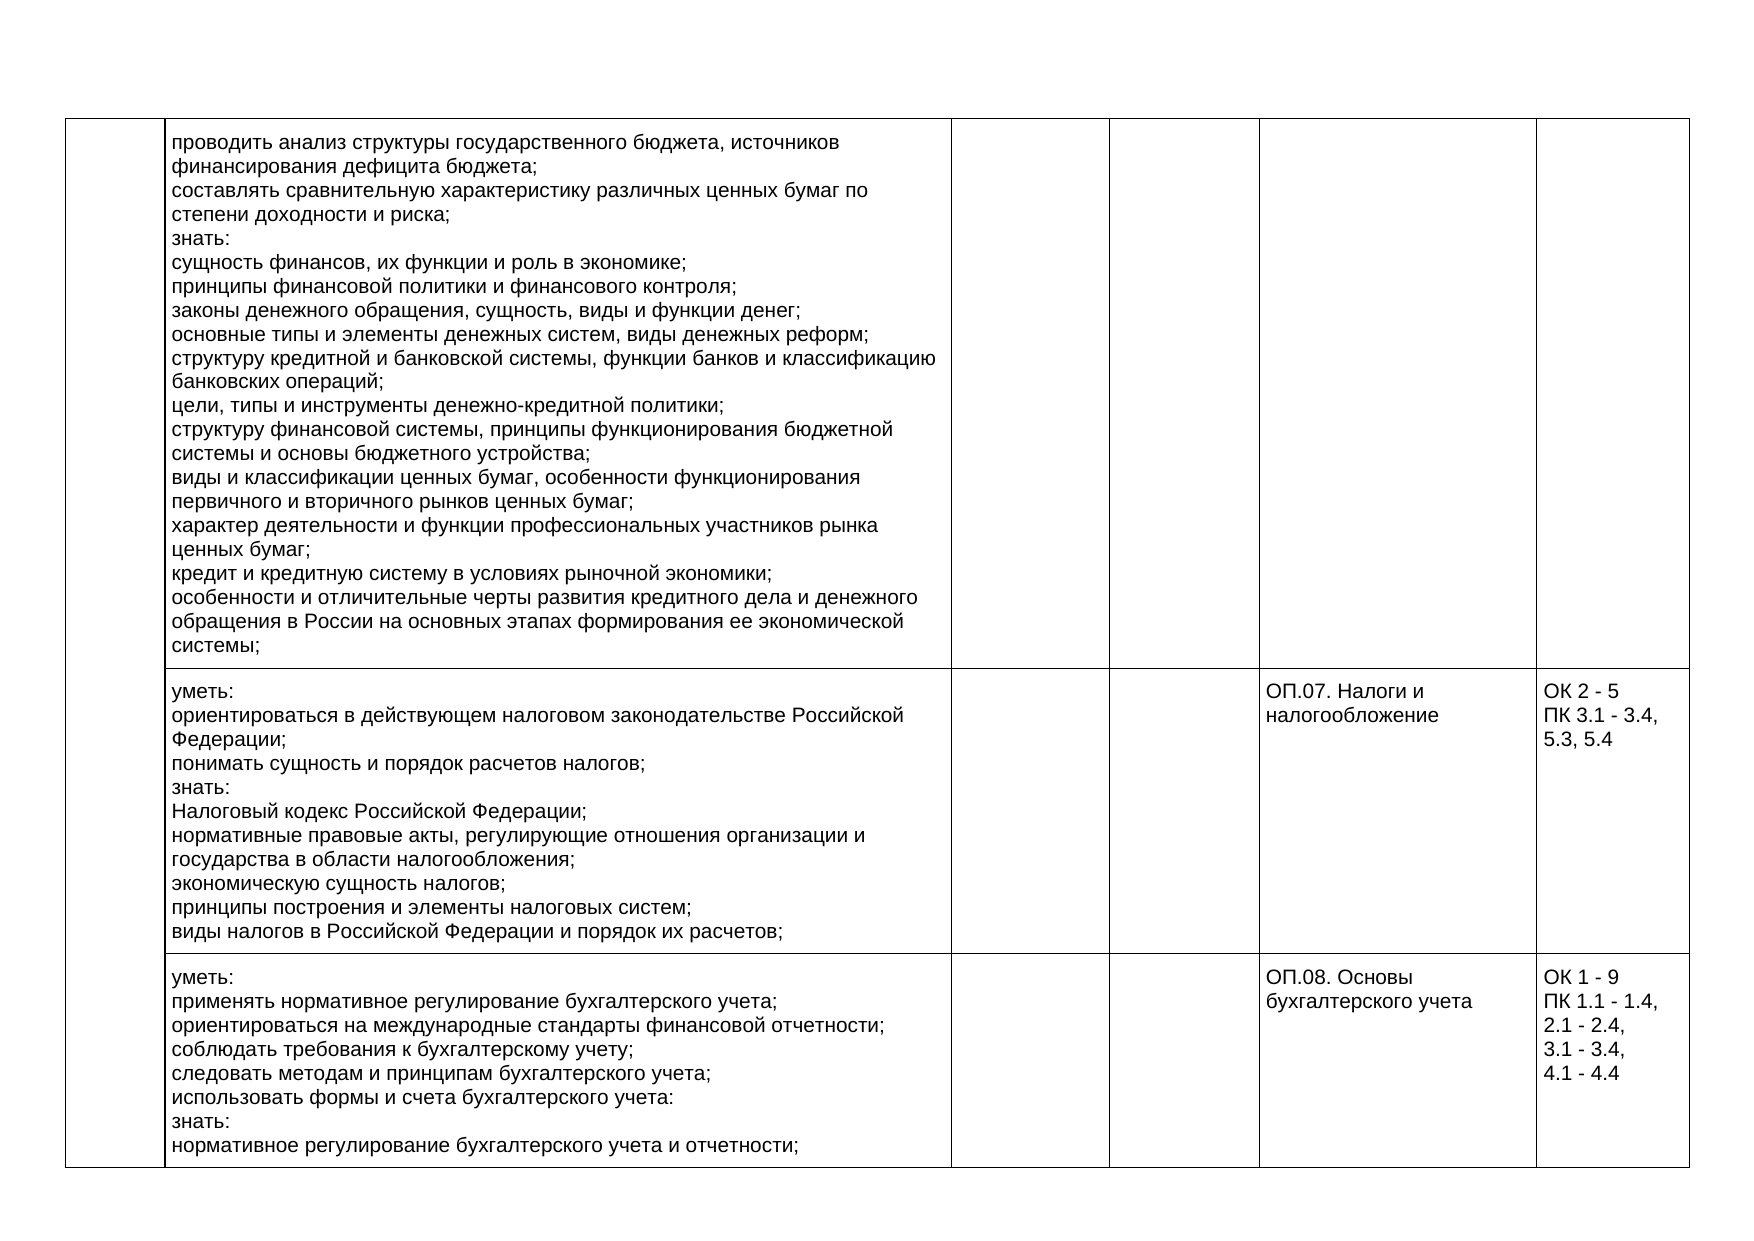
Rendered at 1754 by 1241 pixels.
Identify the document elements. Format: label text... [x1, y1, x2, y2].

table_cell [166, 954, 951, 1167]
table_cell [952, 954, 1109, 1167]
table_cell [952, 669, 1109, 953]
table_cell [1110, 954, 1259, 1167]
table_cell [1537, 119, 1689, 667]
table_cell ОК 2 - 5 ПК 3.1 - 3.4, 5.3, 5.4 [1537, 669, 1689, 953]
table_cell ОП.07. Налоги и налогообложение [1260, 669, 1536, 953]
table_cell [1110, 119, 1259, 667]
table_cell уметь: ориентироваться в действующем налоговом законодательстве Российской Федерации; понимать сущность и порядок расчетов налогов; знать: Налоговый кодекс Российской Федерации; нормативные правовые акты, регулирующие отношения организации и государства в области налогообложения; экономическую сущность налогов; принципы построения и элементы налоговых систем; виды налогов в Российской Федерации и порядок их расчетов; [166, 669, 951, 953]
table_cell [166, 119, 951, 667]
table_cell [1537, 954, 1689, 1167]
table_cell [1110, 669, 1259, 953]
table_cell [1260, 119, 1536, 667]
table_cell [1260, 954, 1536, 1167]
table_cell [952, 119, 1109, 667]
